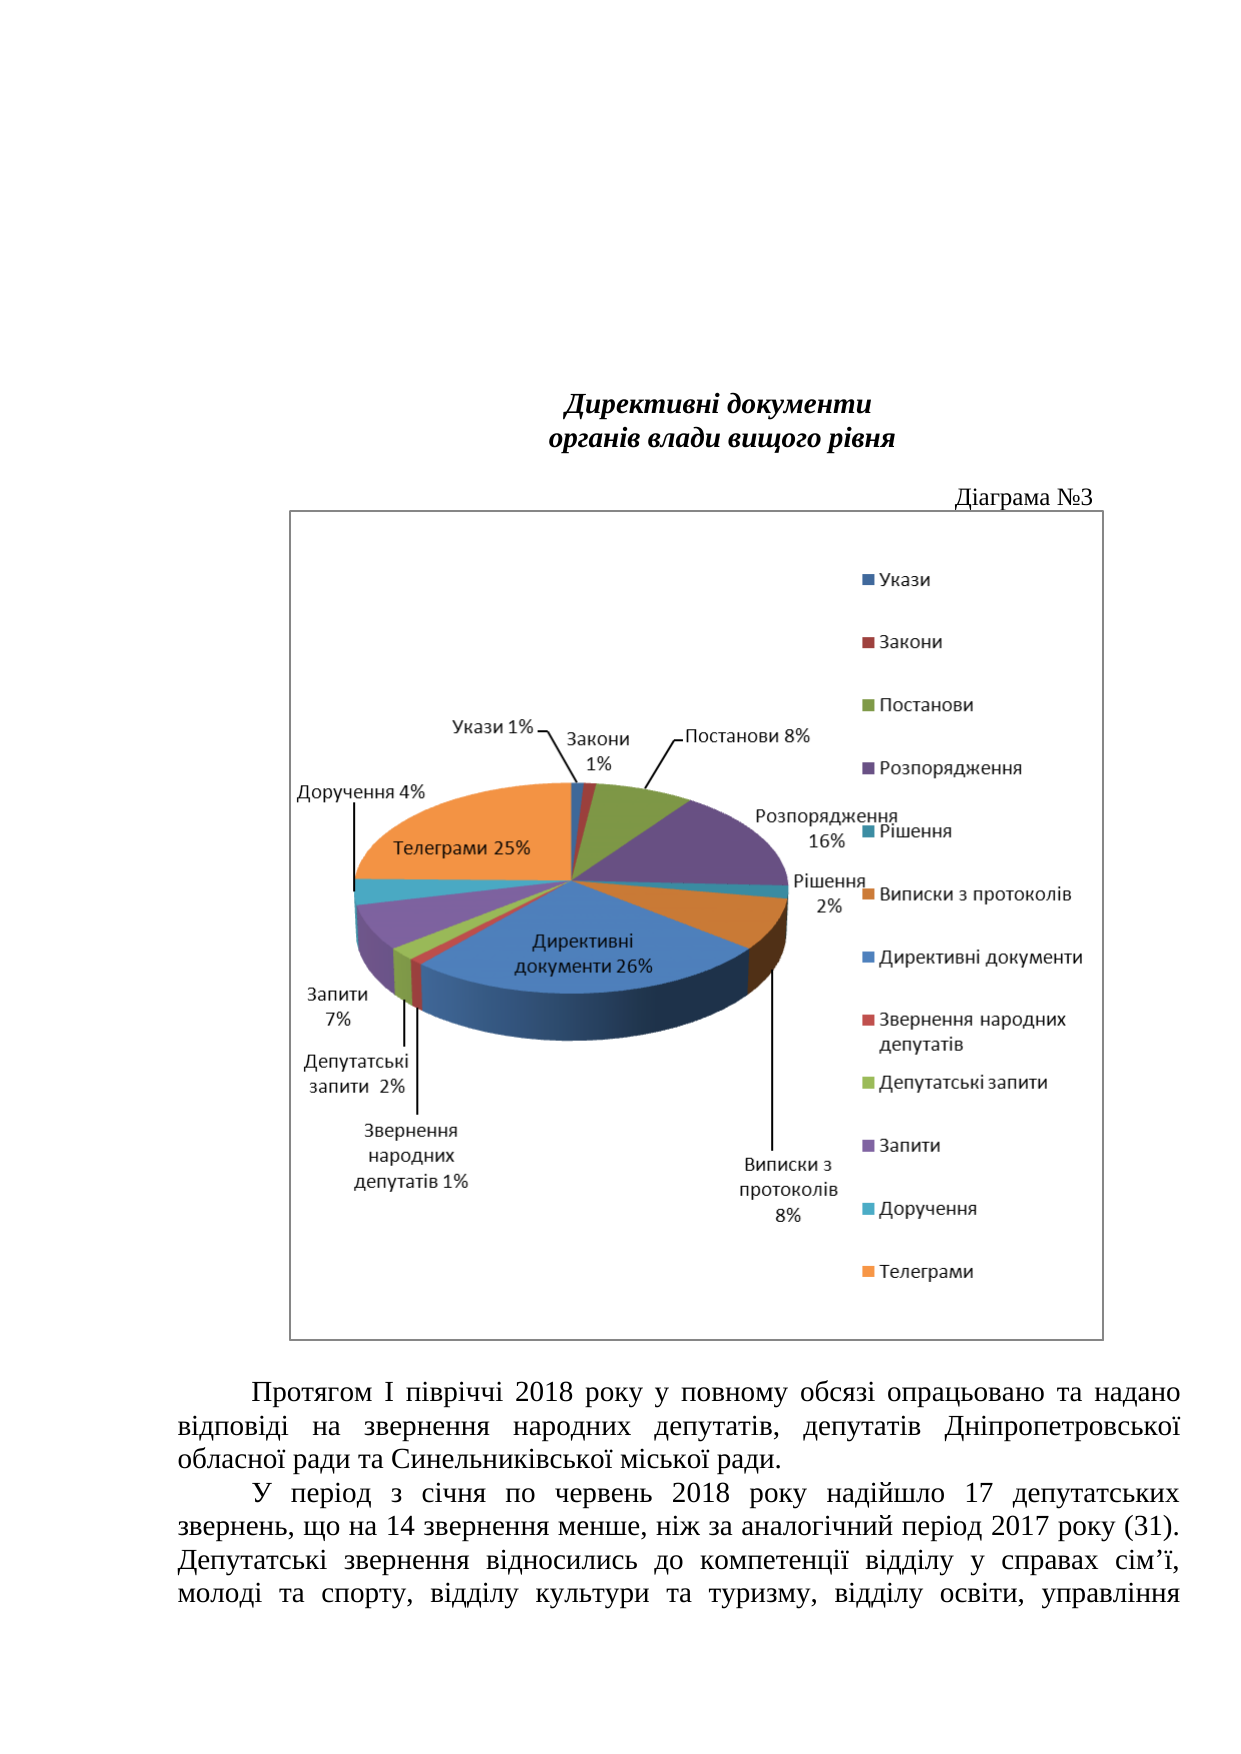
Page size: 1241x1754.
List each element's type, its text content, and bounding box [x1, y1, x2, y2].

text Протягом I півріччі 2018 року у повному обсязі опрацьовано та надано відповіді на звернення народних депутатів, депутатів Дніпропетровської обласної ради та Синельниківської міської ради. [177, 1374, 1181, 1475]
text Директивні документи [177, 386, 1201, 420]
picture [289, 510, 1104, 1341]
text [177, 1475, 1181, 1609]
text органів влади вищого рівня [177, 420, 1201, 453]
text Діаграма №3 [767, 482, 1200, 511]
